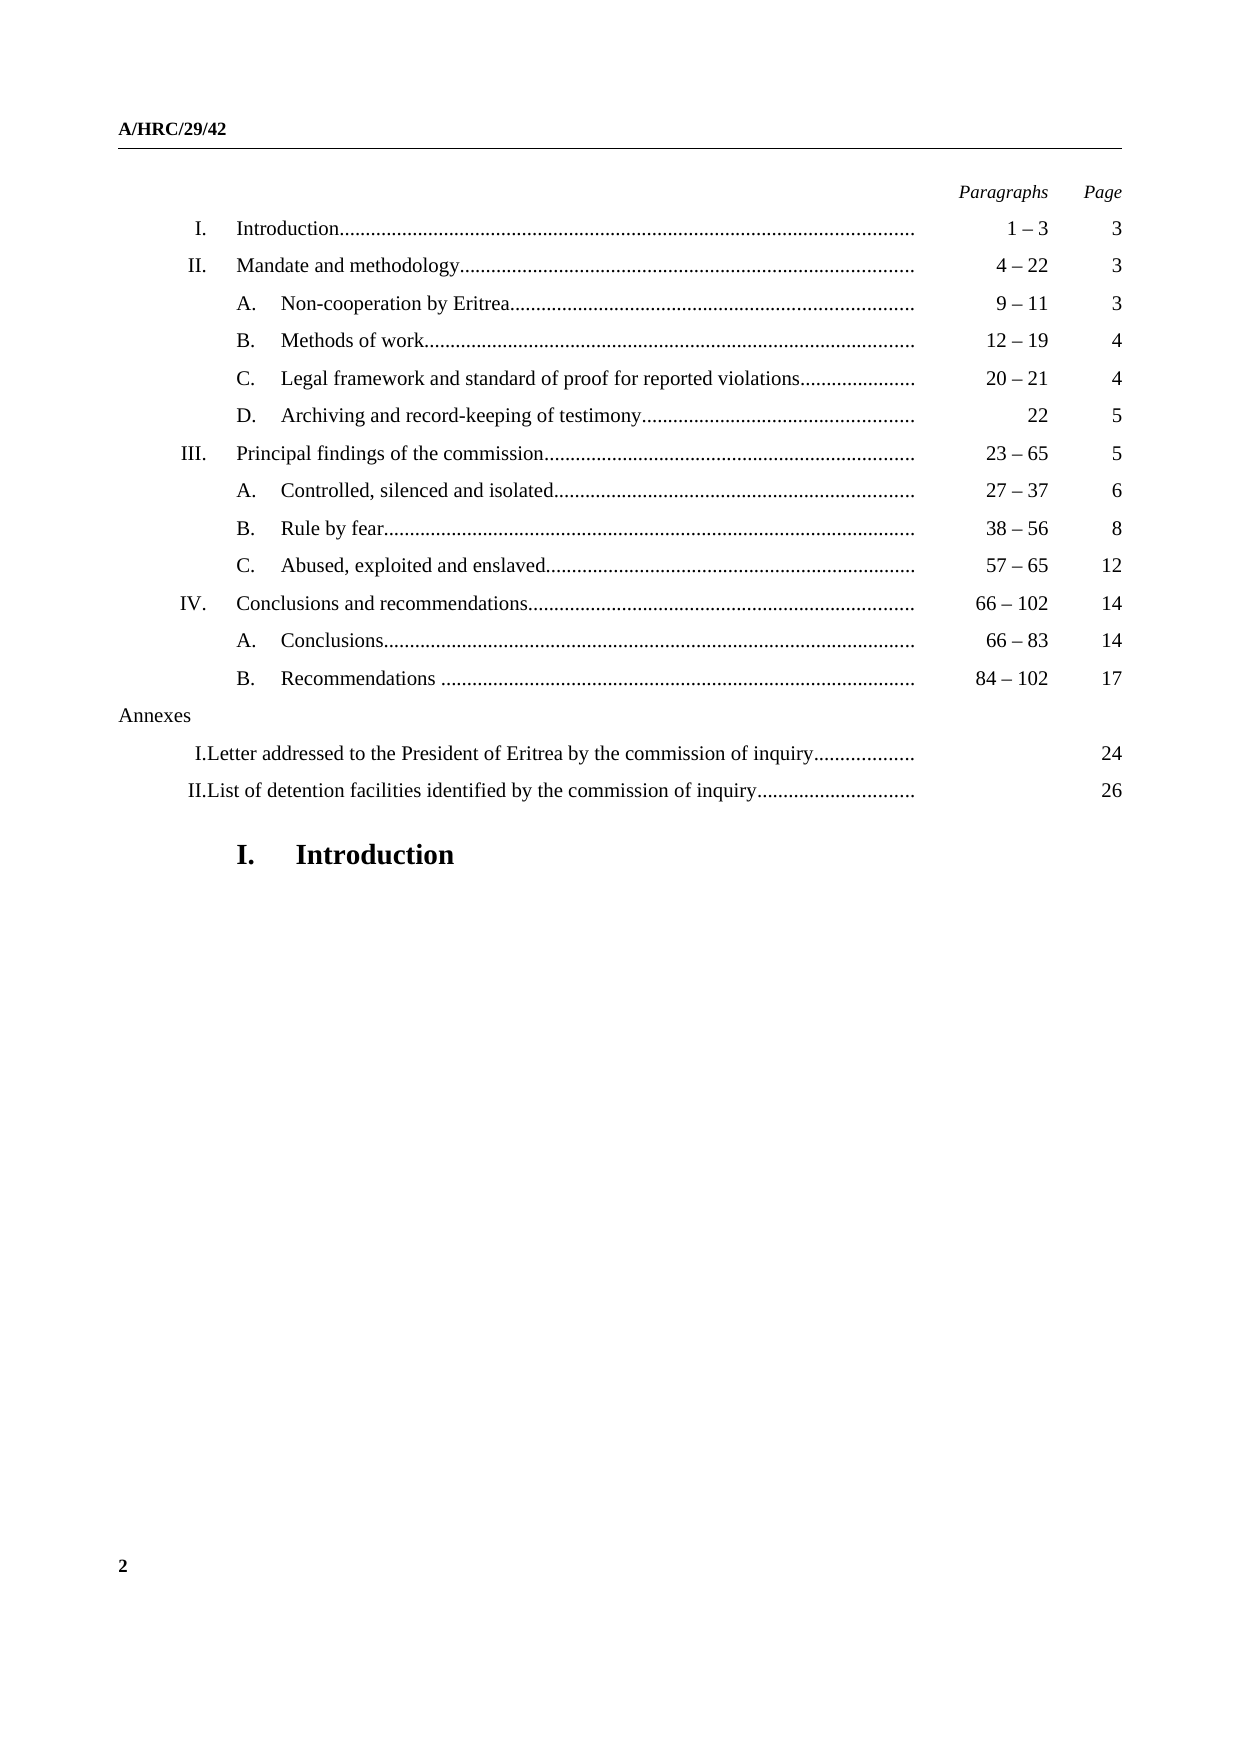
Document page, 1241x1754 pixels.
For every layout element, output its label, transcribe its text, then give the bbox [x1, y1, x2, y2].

text I. Introduction [118, 840, 1004, 871]
text D. Archiving and record-keeping of testimony 22 5 [118, 402, 1122, 427]
text B. Methods of work 12 – 19 4 [118, 327, 1122, 352]
text A. Controlled, silenced and isolated 27 – 37 6 [118, 477, 1122, 502]
text C. Legal framework and standard of proof for reported violations 20 – 21 4 [118, 365, 1122, 390]
list List of detention facilities identified by the commission of inquiry 26 [207, 777, 1122, 802]
text A. Conclusions 66 – 83 14 [118, 627, 1122, 652]
text IV. Conclusions and recommendations 66 – 102 14 [118, 590, 1122, 615]
text B. Recommendations 84 – 102 17 [118, 665, 1122, 690]
text A. Non-cooperation by Eritrea 9 – 11 3 [118, 290, 1122, 315]
text I. Introduction 1 – 3 3 [118, 215, 1122, 240]
text Paragraphs Page [148, 177, 1122, 202]
text II. Mandate and methodology 4 – 22 3 [118, 252, 1122, 277]
list Letter addressed to the President of Eritrea by the commission of inquiry 24 [207, 740, 1122, 765]
text B. Rule by fear 38 – 56 8 [118, 515, 1122, 540]
text Annexes [118, 702, 1122, 727]
text III. Principal findings of the commission 23 – 65 5 [118, 440, 1122, 465]
text C. Abused, exploited and enslaved 57 – 65 12 [118, 552, 1122, 577]
